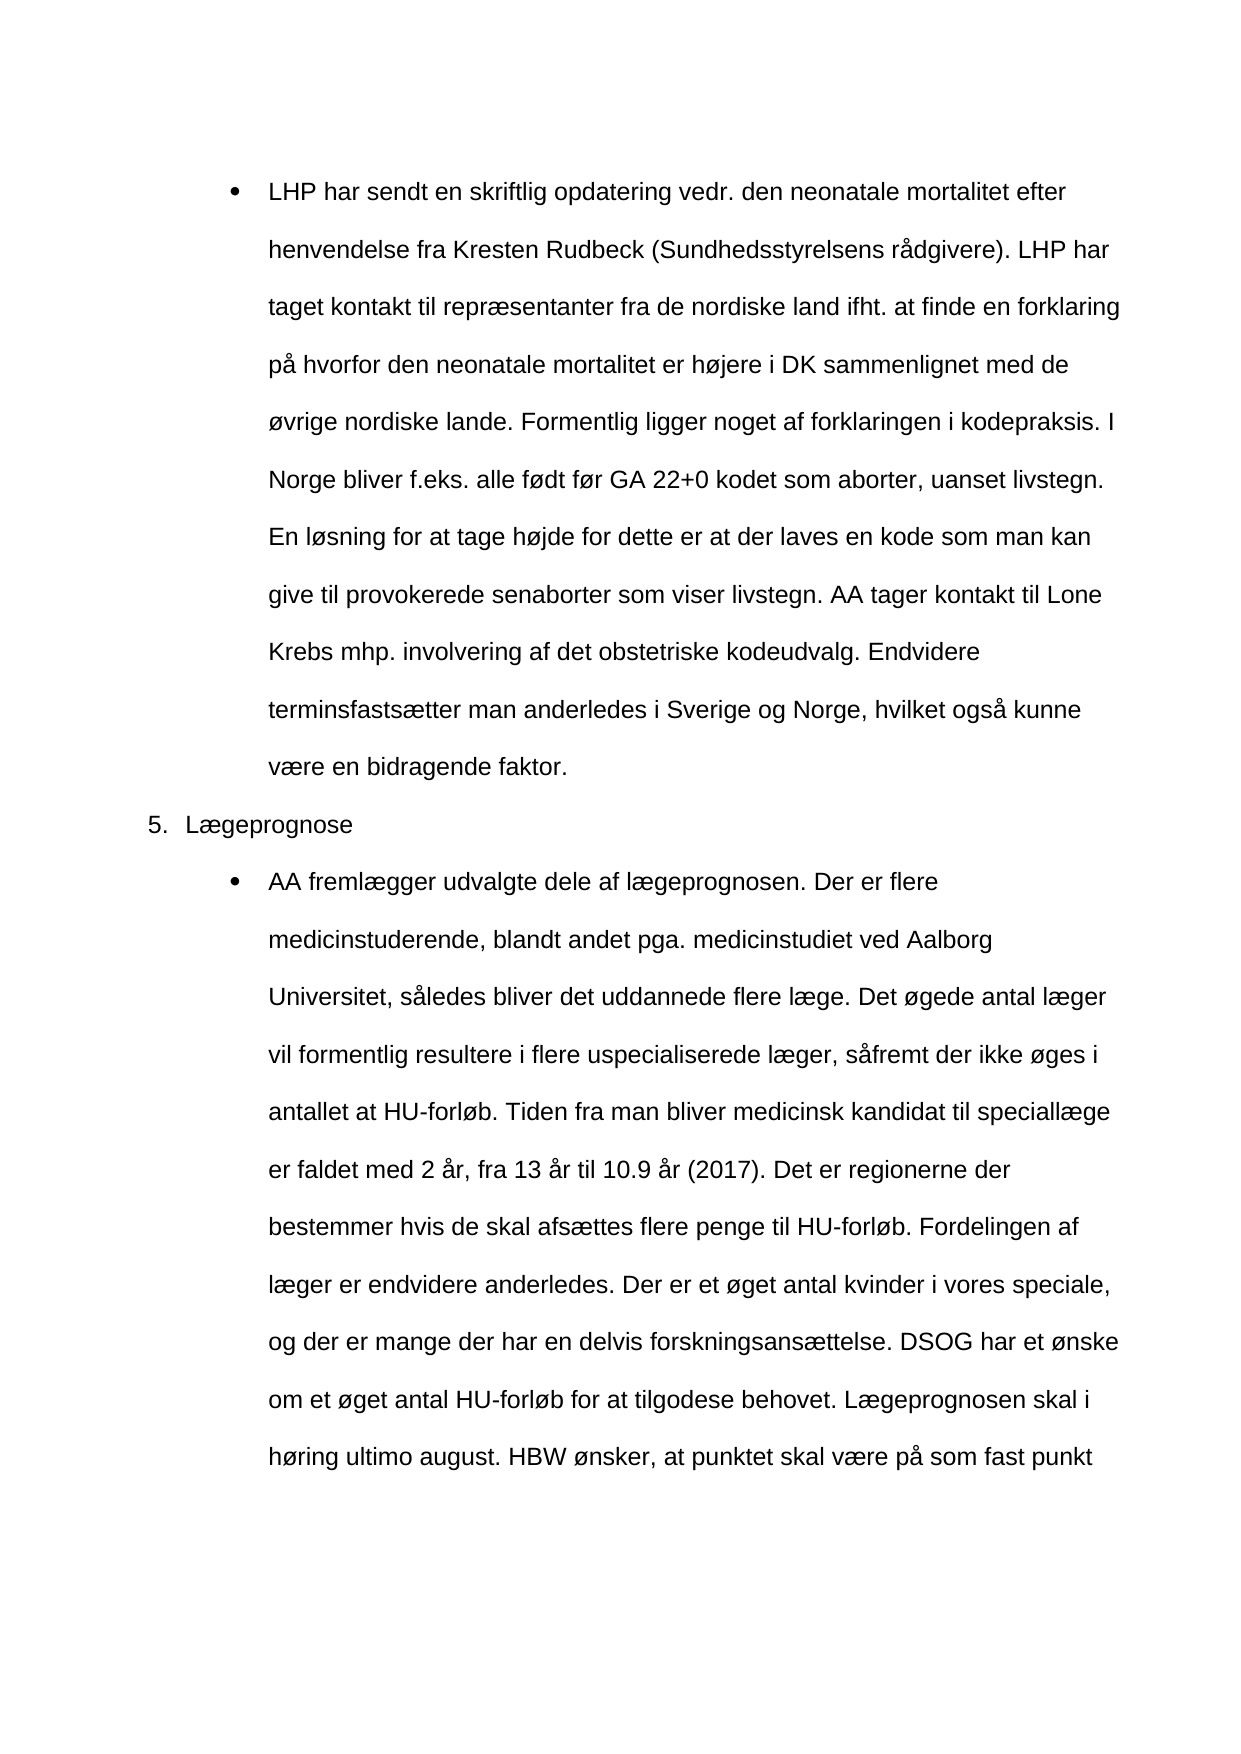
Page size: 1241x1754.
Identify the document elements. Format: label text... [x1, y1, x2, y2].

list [231, 867, 1122, 1471]
list LHP har sendt en skriftlig opdatering vedr. den neonatale mortalitet efter henvendelse fra Kresten Rudbeck (Sundhedsstyrelsens rådgivere). LHP har taget kontakt til repræsentanter fra de nordiske land ifht. at finde en forklaring på hvorfor den neonatale mortalitet er højere i DK sammenlignet med de øvrige nordiske lande. Formentlig ligger noget af forklaringen i kodepraksis. I Norge bliver f.eks. alle født før GA 22+0 kodet som aborter, uanset livstegn. En løsning for at tage højde for dette er at der laves en kode som man kan give til provokerede senaborter som viser livstegn. AA tager kontakt til Lone Krebs mhp. involvering af det obstetriske kodeudvalg. Endvidere terminsfastsætter man anderledes i Sverige og Norge, hvilket også kunne være en bidragende faktor. [231, 177, 1122, 781]
list Lægeprognose [148, 810, 1122, 838]
